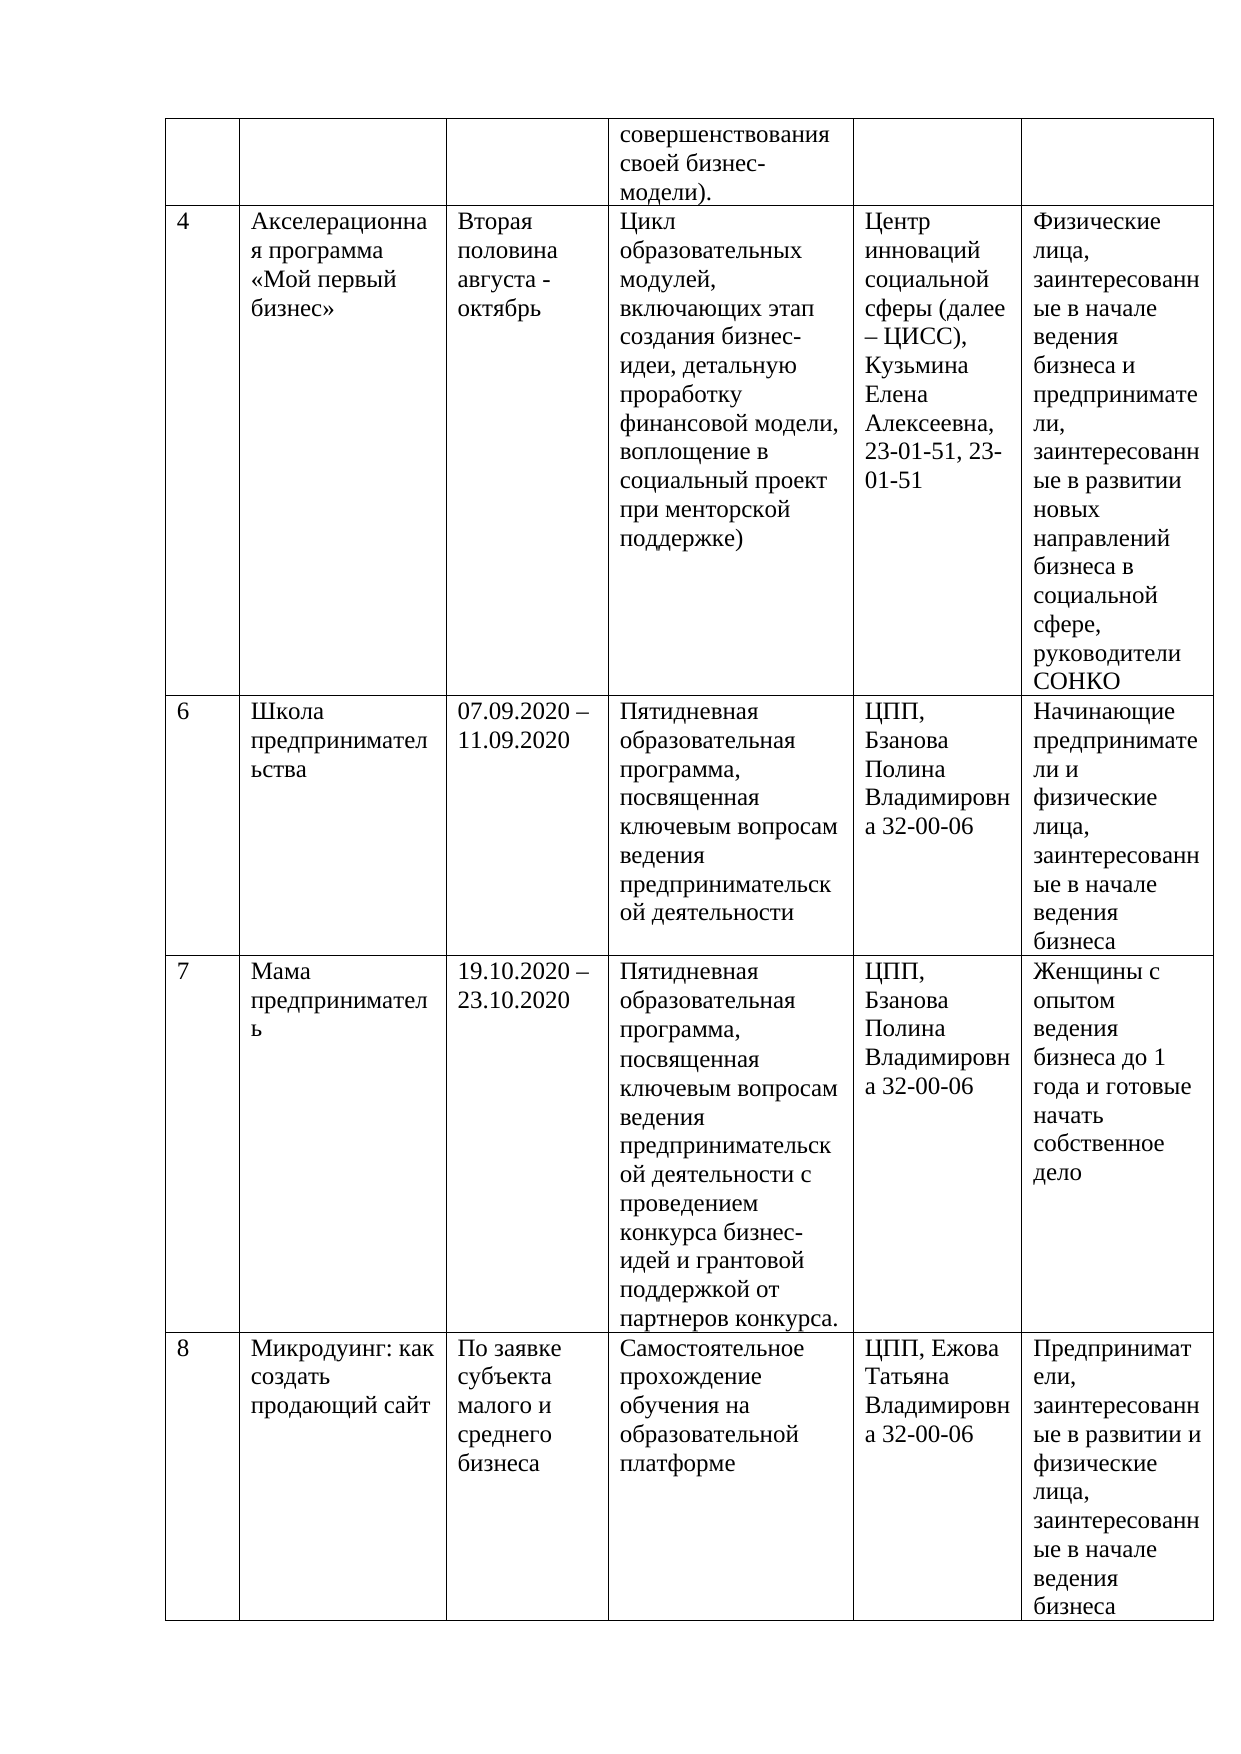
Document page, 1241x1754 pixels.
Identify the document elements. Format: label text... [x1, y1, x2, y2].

table_cell Начинающие предприниматели и физические лица, заинтересованные в начале ведения бизнеса [1022, 696, 1213, 955]
table_cell Предприниматели, заинтересованные в развитии и физические лица, заинтересованные в начале ведения бизнеса [1022, 1333, 1213, 1620]
table_cell Физические лица, заинтересованные в начале ведения бизнеса и предприниматели, заинтересованные в развитии новых направлений бизнеса в социальной сфере, руководители СОНКО [1022, 206, 1213, 695]
table_cell Пятидневная образовательная программа, посвященная ключевым вопросам ведения предпринимательской деятельности с проведением конкурса бизнес-идей и грантовой поддержкой от партнеров конкурса. [609, 956, 853, 1332]
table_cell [447, 119, 608, 205]
table_cell 6 [166, 696, 239, 955]
table_cell Пятидневная образовательная программа, посвященная ключевым вопросам ведения предпринимательской деятельности [609, 696, 853, 955]
table_cell 4 [166, 206, 239, 695]
table_cell Акселерационная программа «Мой первый бизнес» [240, 206, 446, 695]
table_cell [609, 119, 853, 205]
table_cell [854, 1333, 1021, 1620]
table_cell Цикл образовательных модулей, включающих этап создания бизнес-идеи, детальную проработку финансовой модели, воплощение в социальный проект при менторской поддержке) [609, 206, 853, 695]
table_cell ЦПП, Бзанова Полина Владимировна 32-00-06 [854, 696, 1021, 955]
table_cell По заявке субъекта малого и среднего бизнеса [447, 1333, 608, 1620]
table_cell Центр инноваций социальной сферы (далее – ЦИСС), Кузьмина Елена Алексеевна, 23-01-51, 23-01-51 [854, 206, 1021, 695]
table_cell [854, 119, 1021, 205]
table_cell 19.10.2020 – 23.10.2020 [447, 956, 608, 1332]
table_cell Самостоятельное прохождение обучения на образовательной платформе [609, 1333, 853, 1620]
table_cell 8 [166, 1333, 239, 1620]
table_cell Вторая половина августа - октябрь [447, 206, 608, 695]
table_cell Мама предприниматель [240, 956, 446, 1332]
table_cell 7 [166, 956, 239, 1332]
table_cell Женщины с опытом ведения бизнеса до 1 года и готовые начать собственное дело [1022, 956, 1213, 1332]
table_cell Микродуинг: как создать продающий сайт [240, 1333, 446, 1620]
table_cell ЦПП, Бзанова Полина Владимировна 32-00-06 [854, 956, 1021, 1332]
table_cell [240, 119, 446, 205]
table_cell 3 [166, 119, 239, 205]
table_cell 07.09.2020 – 11.09.2020 [447, 696, 608, 955]
table_cell Школа предпринимательства [240, 696, 446, 955]
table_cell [1022, 119, 1213, 205]
